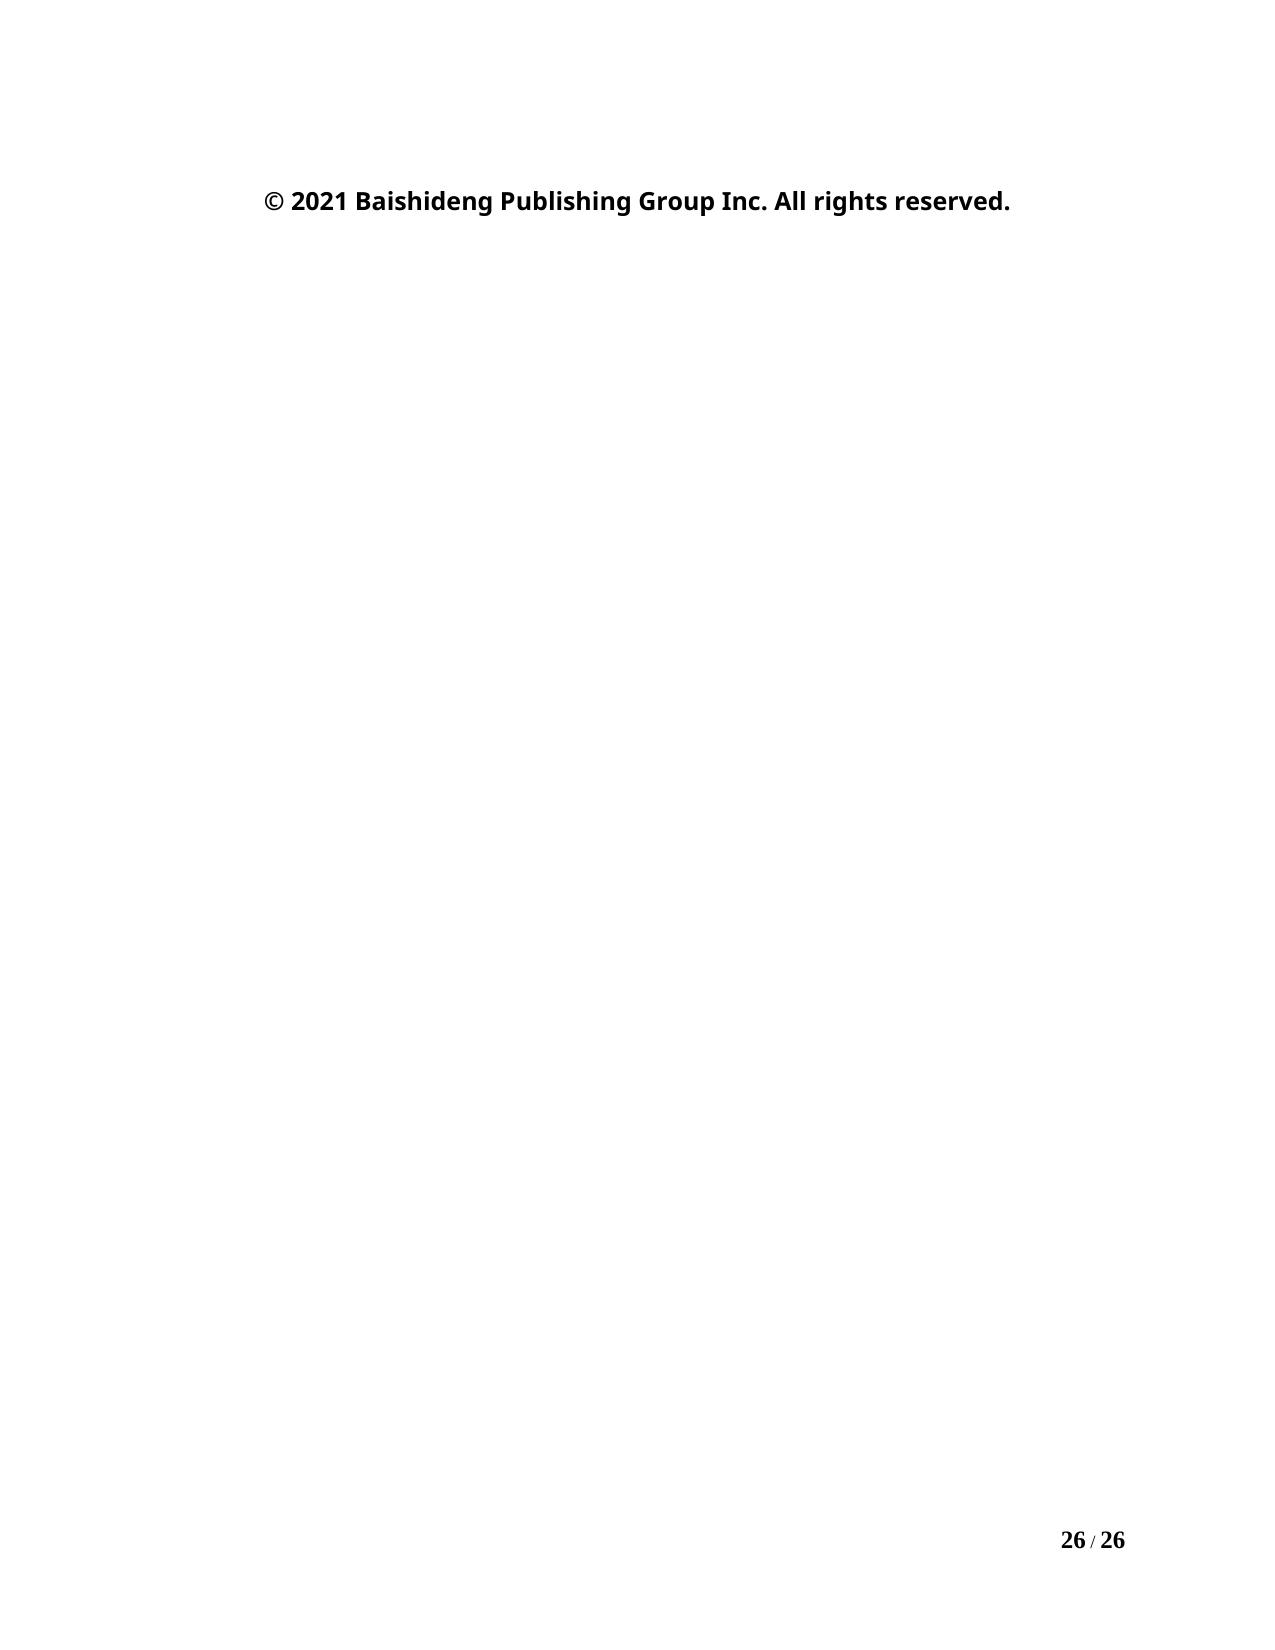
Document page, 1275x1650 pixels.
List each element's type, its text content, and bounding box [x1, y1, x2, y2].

text © 2021 Baishideng Publishing Group Inc. All rights reserved. [150, 184, 1125, 218]
